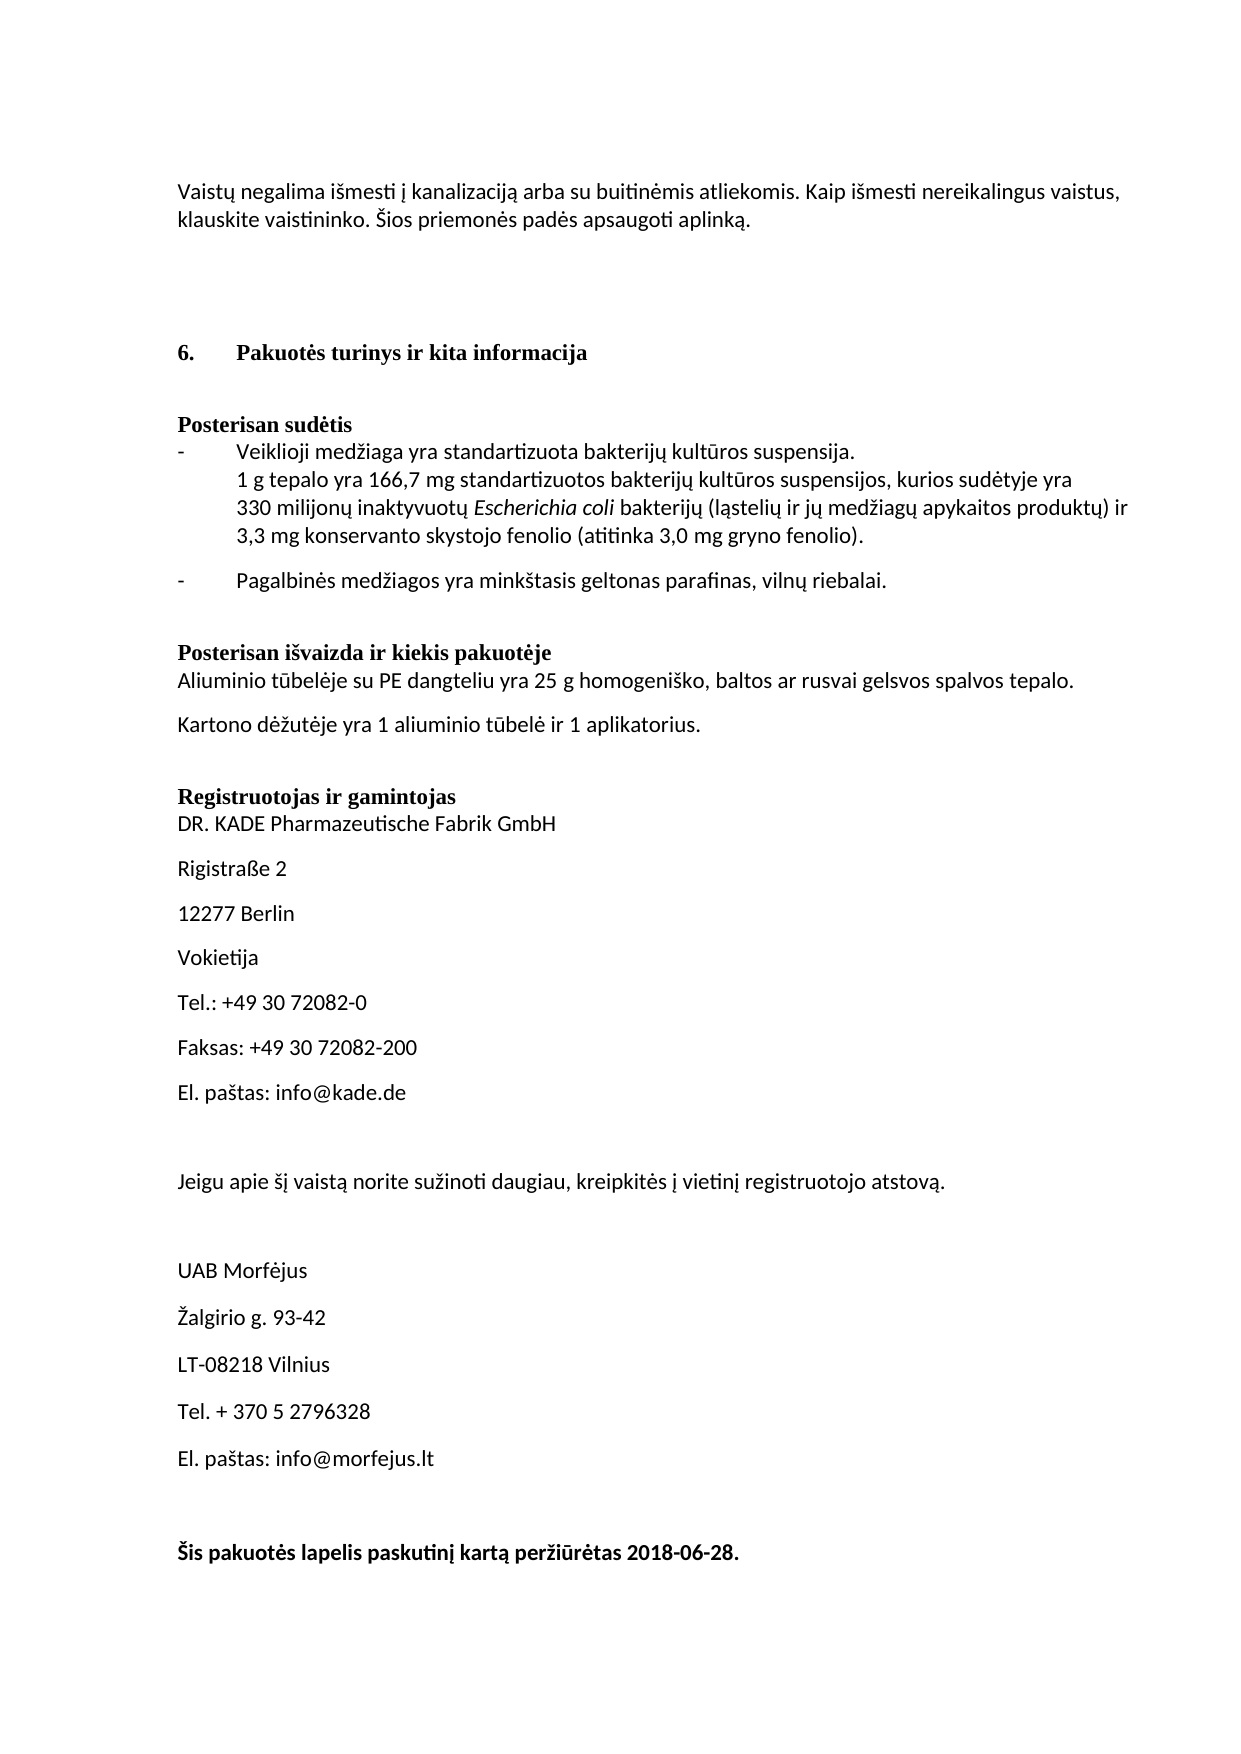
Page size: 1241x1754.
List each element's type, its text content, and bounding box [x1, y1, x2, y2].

subtitle 6. Pakuotės turinys ir kita informacija [177, 339, 1181, 366]
list UAB Morfėjus [177, 1256, 1181, 1284]
list Šis pakuotės lapelis paskutinį kartą peržiūrėtas 2018-06-28. [177, 1538, 1181, 1566]
list El. paštas: info@morfejus.lt [177, 1444, 1181, 1472]
text DR. KADE Pharmazeutische Fabrik GmbH [177, 809, 1181, 837]
subtitle Posterisan išvaizda ir kiekis pakuotėje [177, 639, 1181, 666]
list Jeigu apie šį vaistą norite sužinoti daugiau, kreipkitės į vietinį registruotojo atstovą. [177, 1167, 1181, 1195]
list LT-08218 Vilnius [177, 1350, 1181, 1378]
subtitle Posterisan sudėtis [177, 410, 1181, 437]
list Veiklioji medžiaga yra standartizuota bakterijų kultūros suspensija. [177, 437, 1181, 465]
text Vokietija [177, 943, 1181, 972]
text 12277 Berlin [177, 899, 1181, 927]
text Faksas: +49 30 72082-200 [177, 1033, 1181, 1061]
list Tel. + 370 5 2796328 [177, 1397, 1181, 1425]
list Pagalbinės medžiagos yra minkštasis geltonas parafinas, vilnų riebalai. [177, 566, 1181, 594]
text Kartono dėžutėje yra 1 aliuminio tūbelė ir 1 aplikatorius. [177, 711, 1181, 739]
text Tel.: +49 30 72082-0 [177, 988, 1181, 1016]
list Vaistų negalima išmesti į kanalizaciją arba su buitinėmis atliekomis. Kaip išmesti nereikalingus vaistus, klauskite vaistininko. Šios priemonės padės apsaugoti aplinką. [177, 177, 1181, 233]
subtitle Registruotojas ir gamintojas [177, 782, 1181, 809]
text El. paštas: info@kade.de [177, 1078, 1181, 1106]
text Rigistraße 2 [177, 854, 1181, 882]
text 1 g tepalo yra 166,7 mg standartizuotos bakterijų kultūros suspensijos, kurios sudėtyje yra 330 milijonų inaktyvuotų Escherichia coli bakterijų (ląstelių ir jų medžiagų apykaitos produktų) ir 3,3 mg konservanto skystojo fenolio (atitinka 3,0 mg gryno fenolio). [236, 465, 1181, 549]
list Žalgirio g. 93-42 [177, 1303, 1181, 1331]
text Aliuminio tūbelėje su PE dangteliu yra 25 g homogeniško, baltos ar rusvai gelsvos spalvos tepalo. [177, 666, 1181, 694]
